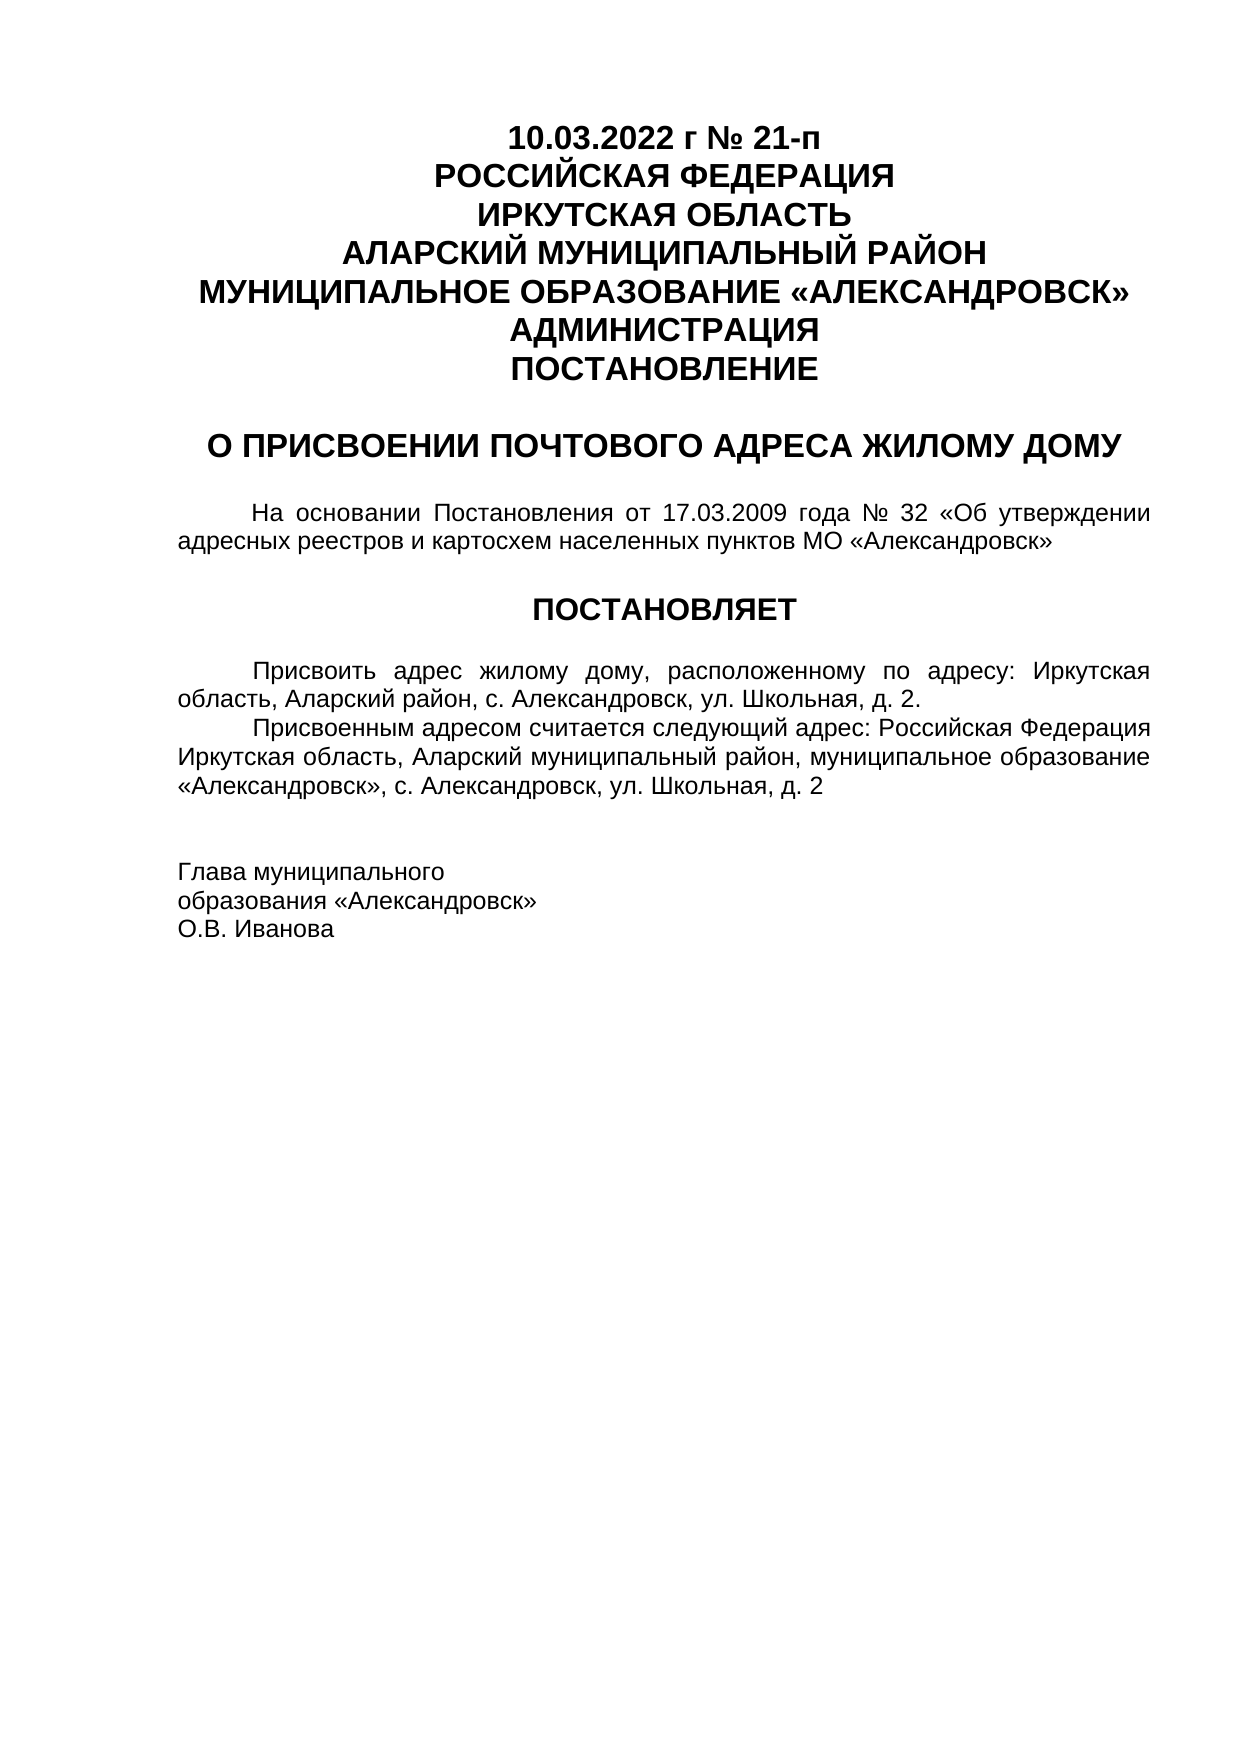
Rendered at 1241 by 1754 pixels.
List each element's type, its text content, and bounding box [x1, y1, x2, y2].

text ИРКУТСКАЯ ОБЛАСТЬ [177, 195, 1152, 233]
text образования «Александровск» [177, 886, 1152, 914]
text АЛАРСКИЙ МУНИЦИПАЛЬНЫЙ РАЙОН [177, 233, 1152, 272]
text На основании Постановления от 17.03.2009 года № 32 «Об утверждении адресных реестров и картосхем населенных пунктов МО «Александровск» [177, 498, 1152, 555]
text Глава муниципального [177, 857, 1152, 886]
text АДМИНИСТРАЦИЯ [177, 310, 1152, 349]
text О.В. Иванова [177, 914, 1152, 943]
text 10.03.2022 г № 21-п [177, 118, 1152, 157]
text Присвоенным адресом считается следующий адрес: Российская Федерация Иркутская область, Аларский муниципальный район, муниципальное образование «Александровск», с. Александровск, ул. Школьная, д. 2 [177, 713, 1152, 799]
text МУНИЦИПАЛЬНОЕ ОБРАЗОВАНИЕ «АЛЕКСАНДРОВСК» [177, 272, 1152, 310]
text ПОСТАНОВЛЯЕТ [177, 591, 1152, 627]
text ПОСТАНОВЛЕНИЕ [177, 349, 1152, 387]
text Присвоить адрес жилому дому, расположенному по адресу: Иркутская область, Аларский район, с. Александровск, ул. Школьная, д. 2. [177, 656, 1152, 713]
text О ПРИСВОЕНИИ ПОЧТОВОГО АДРЕСА ЖИЛОМУ ДОМУ [177, 426, 1152, 464]
text РОССИЙСКАЯ ФЕДЕРАЦИЯ [177, 157, 1152, 195]
